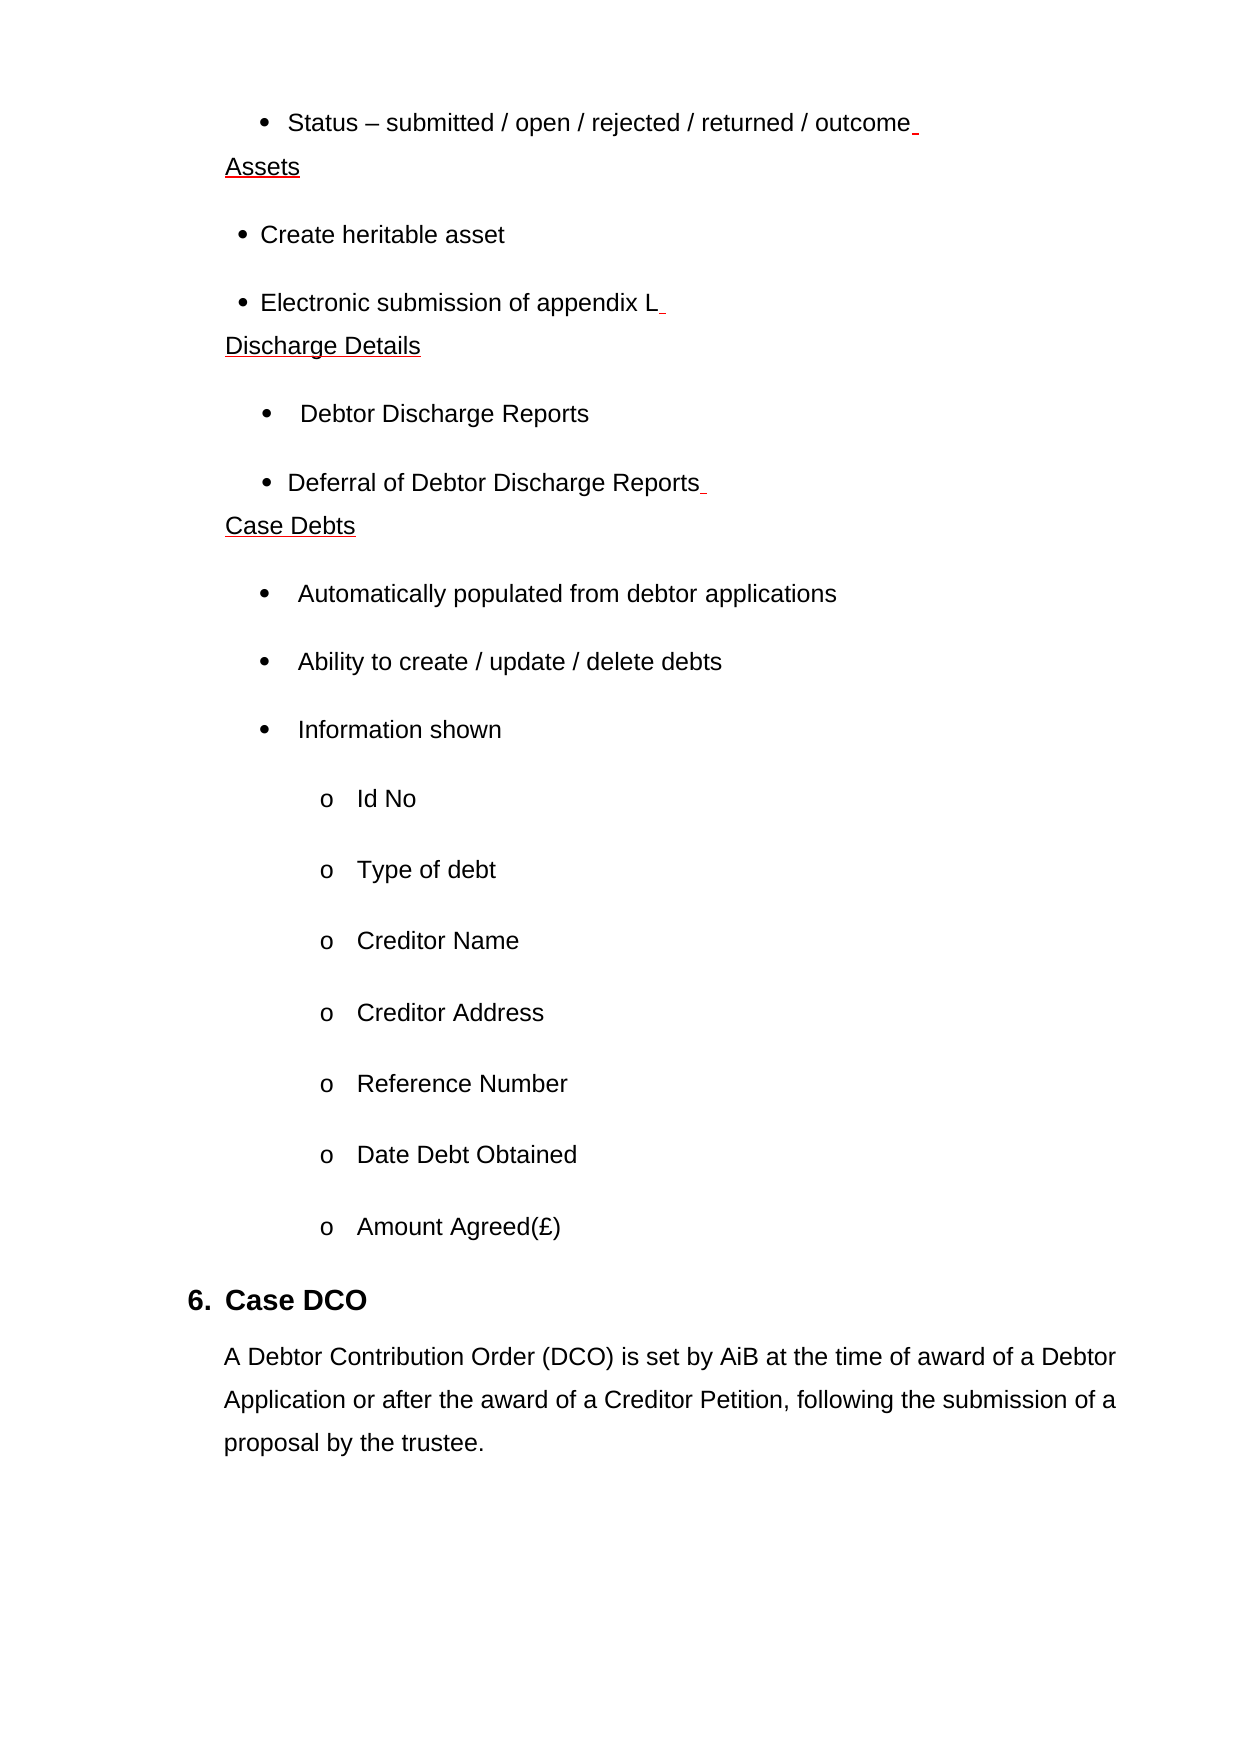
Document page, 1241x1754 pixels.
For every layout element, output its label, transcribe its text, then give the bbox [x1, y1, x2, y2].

list Creditor Address [319, 998, 1136, 1028]
list Information shown [260, 715, 1136, 744]
list Creditor Name [319, 926, 1136, 957]
list Ability to create / update / delete debts [260, 647, 1136, 676]
list Amount Agreed(£) [319, 1212, 1136, 1243]
list Create heritable asset [238, 220, 1136, 248]
text A Debtor Contribution Order (DCO) is set by AiB at the time of award of a Debtor Application or after the award of a Creditor Petition, following the submission of a proposal by the trustee. [224, 1342, 1118, 1457]
list Automatically populated from debtor applications [260, 579, 1136, 608]
list Reference Number [319, 1069, 1136, 1100]
list Id No [319, 783, 1136, 814]
list Electronic submission of appendix L Discharge Details [225, 288, 675, 360]
list Debtor Discharge Reports [262, 399, 1136, 428]
list Date Debt Obtained [319, 1140, 1136, 1171]
subtitle Case DCO [187, 1283, 1136, 1317]
list Deferral of Debtor Discharge Reports Case Debts [225, 467, 713, 539]
list Type of debt [319, 855, 1136, 886]
list Status – submitted / open / rejected / returned / outcome Assets [225, 108, 922, 180]
